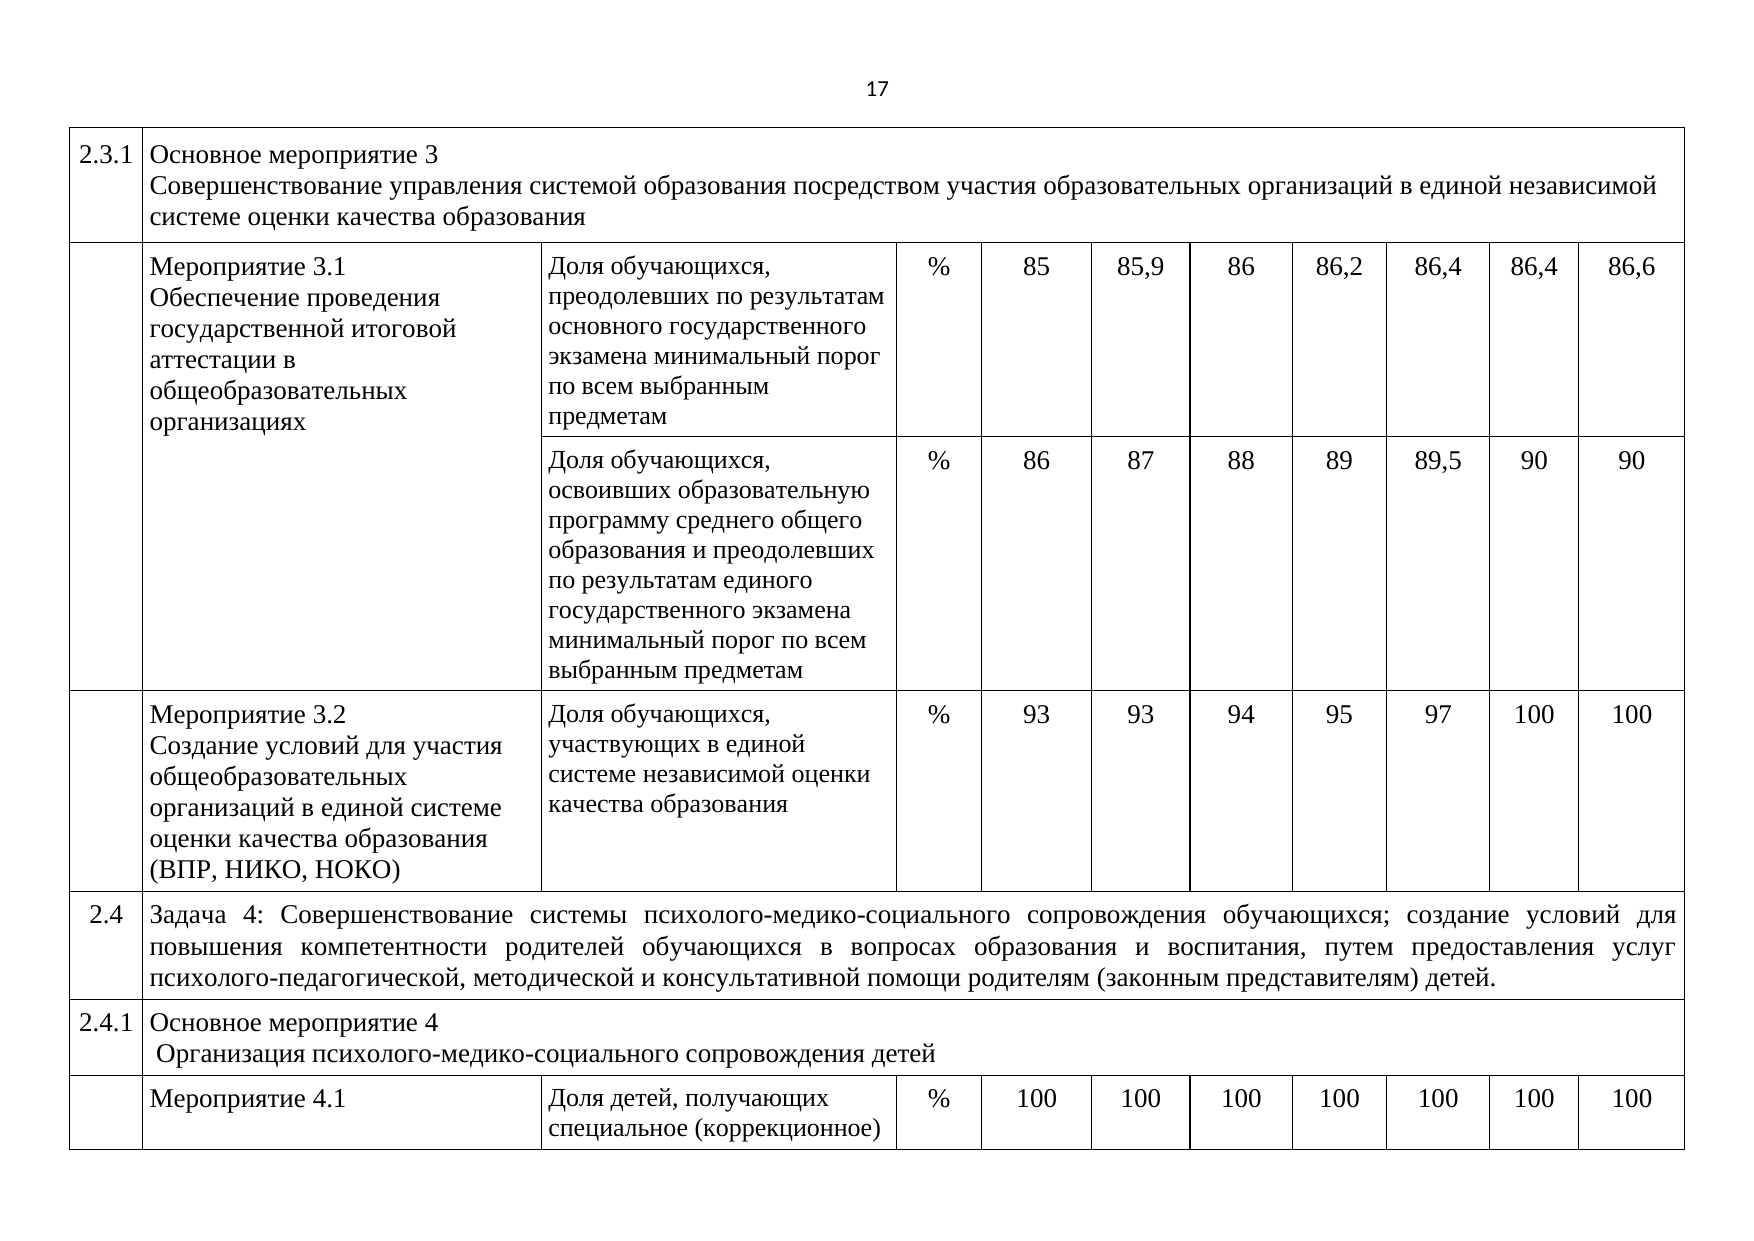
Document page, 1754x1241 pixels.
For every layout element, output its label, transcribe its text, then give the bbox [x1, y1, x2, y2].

table_cell 100 [1579, 691, 1684, 891]
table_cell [542, 1076, 896, 1149]
table_cell 100 [1387, 1076, 1489, 1149]
table_cell 94 [1191, 691, 1292, 891]
table_cell 86,2 [1293, 243, 1386, 436]
table_cell 100 [1490, 691, 1578, 891]
table_cell 90 [1490, 437, 1578, 690]
table_cell 93 [982, 691, 1091, 891]
table_cell [70, 1076, 142, 1149]
table_cell 100 [1579, 1076, 1684, 1149]
table_cell 97 [1387, 691, 1489, 891]
table_cell 86,4 [1387, 243, 1489, 436]
table_cell Доля обучающихся, преодолевших по результатам основного государственного экзамена минимальный порог по всем выбранным предметам [542, 243, 896, 436]
table_cell Мероприятие 3.2 Создание условий для участия общеобразовательных организаций в единой системе оценки качества образования (ВПР, НИКО, НОКО) [143, 691, 541, 891]
table_cell % [897, 243, 981, 436]
table_cell 89,5 [1387, 437, 1489, 690]
table_cell 100 [982, 1076, 1091, 1149]
table_cell Основное мероприятие 4 Организация психолого-медико-социального сопровождения детей [143, 1000, 1684, 1075]
table_cell [70, 691, 142, 891]
table_cell 87 [1092, 437, 1189, 690]
table_cell 88 [1191, 437, 1292, 690]
table_cell 90 [1579, 437, 1684, 690]
table_cell 86,6 [1579, 243, 1684, 436]
table_cell Доля обучающихся, освоивших образовательную программу среднего общего образования и преодолевших по результатам единого государственного экзамена минимальный порог по всем выбранным предметам [542, 437, 896, 690]
table_cell 85,9 [1092, 243, 1189, 436]
table_cell 89 [1293, 437, 1386, 690]
table_cell Мероприятие 3.1 Обеспечение проведения государственной итоговой аттестации в общеобразовательных организациях [143, 243, 541, 690]
table_cell 2.4.1 [70, 1000, 142, 1075]
table_cell Задача 4: Совершенствование системы психолого-медико-социального сопровождения обучающихся; создание условий для повышения компетентности родителей обучающихся в вопросах образования и воспитания, путем предоставления услуг психолого-педагогической, методической и консультативной помощи родителям (законным представителям) детей. [143, 892, 1684, 998]
table_cell % [897, 691, 981, 891]
table_cell 100 [1092, 1076, 1189, 1149]
table_cell 93 [1092, 691, 1189, 891]
table_cell [70, 243, 142, 690]
table_cell 100 [1293, 1076, 1386, 1149]
table_cell 100 [1490, 1076, 1578, 1149]
table_cell 86 [982, 437, 1091, 690]
table_cell Доля обучающихся, участвующих в единой системе независимой оценки качества образования [542, 691, 896, 891]
table_cell 86,4 [1490, 243, 1578, 436]
table_cell Основное мероприятие 3 Совершенствование управления системой образования посредством участия образовательных организаций в единой независимой системе оценки качества образования [143, 128, 1684, 242]
table_cell 100 [1191, 1076, 1292, 1149]
table_cell % [897, 437, 981, 690]
table_cell 95 [1293, 691, 1386, 891]
table_cell 86 [1191, 243, 1292, 436]
table_cell % [897, 1076, 981, 1149]
table_cell 85 [982, 243, 1091, 436]
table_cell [143, 1076, 541, 1149]
table_cell 2.4 [70, 892, 142, 998]
table_cell 2.3.1 [70, 128, 142, 242]
